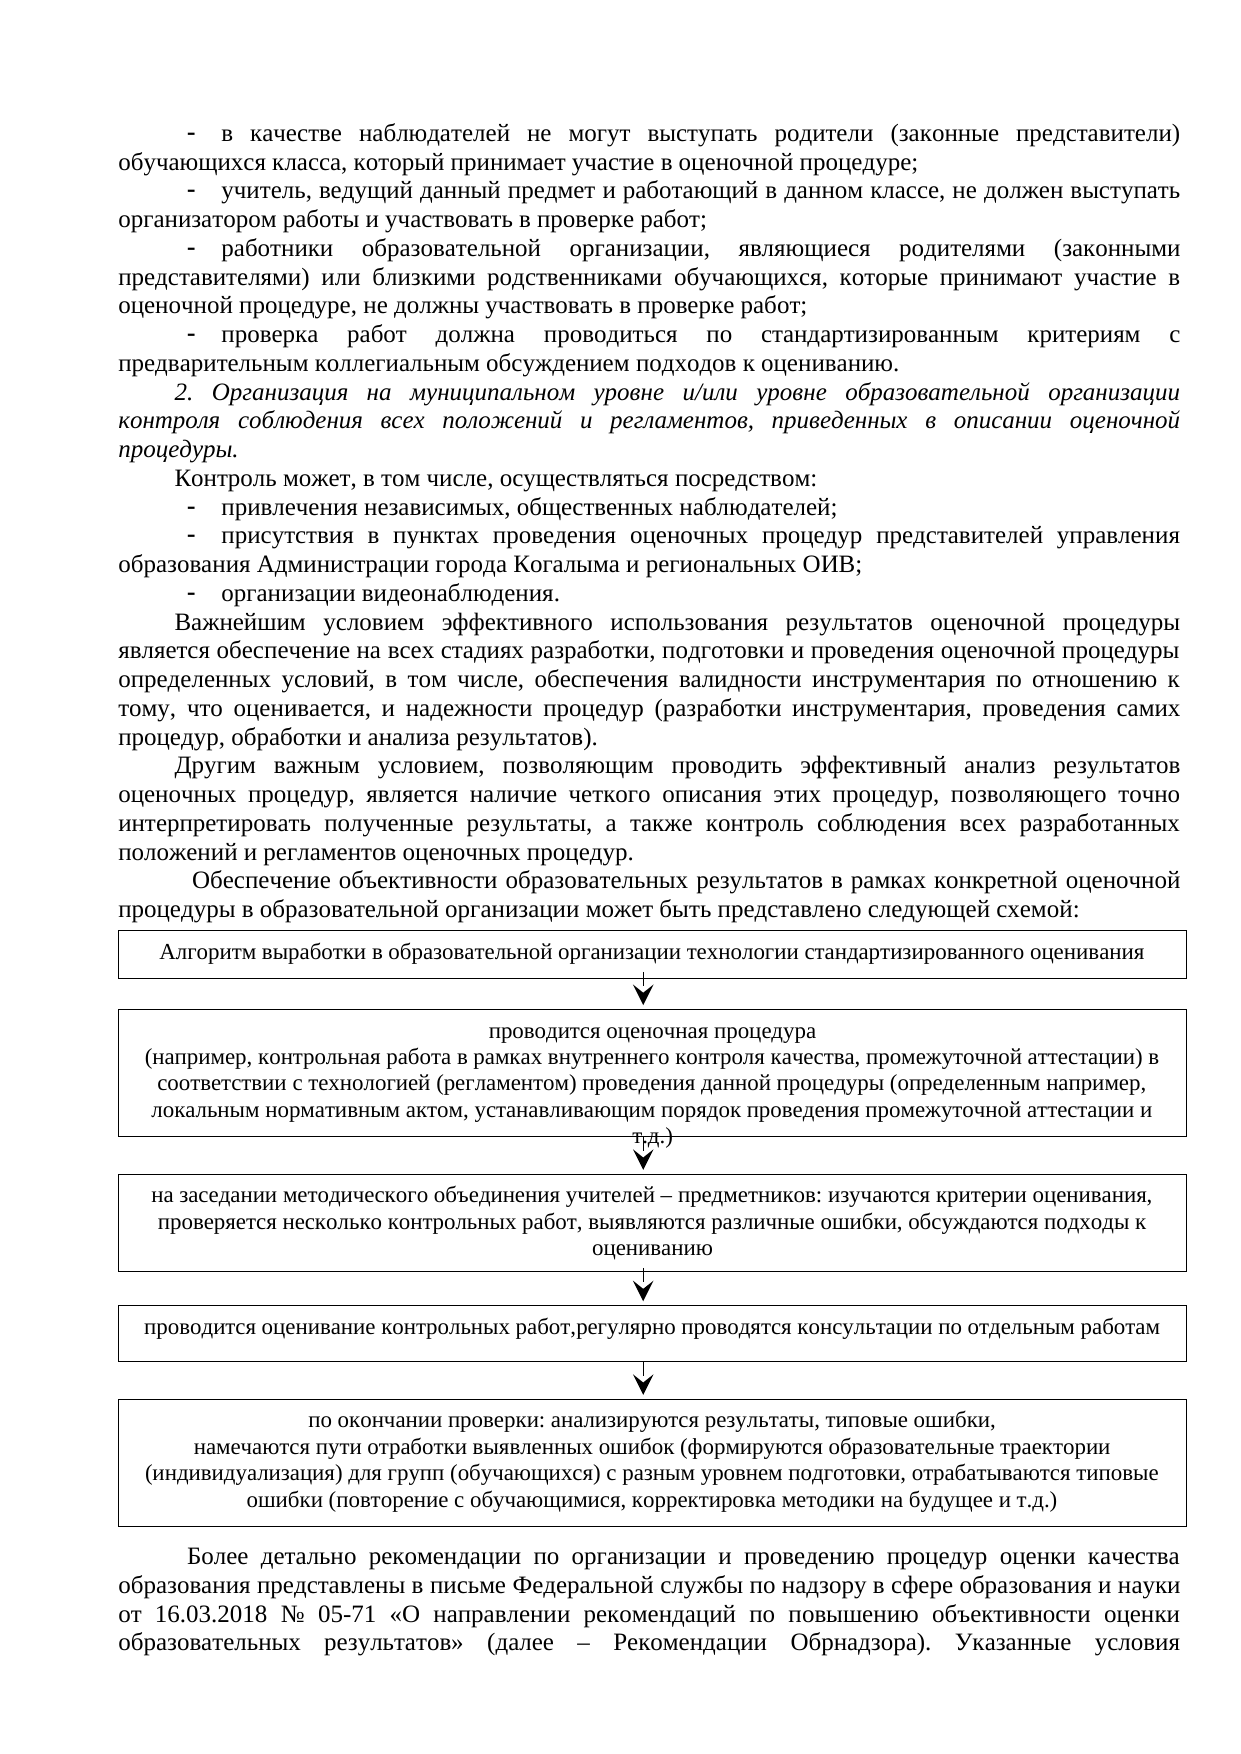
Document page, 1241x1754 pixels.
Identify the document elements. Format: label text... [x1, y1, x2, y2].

list работники образовательной организации, являющиеся родителями (законными представителями) или близкими родственниками обучающихся, которые принимают участие в оценочной процедуре, не должны участвовать в проверке работ; [118, 233, 1181, 319]
list в качестве наблюдателей не могут выступать родители (законные представители) обучающихся класса, который принимает участие в оценочной процедуре; [118, 118, 1181, 176]
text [118, 1541, 1181, 1656]
list организации видеонаблюдения. [118, 578, 1181, 607]
text Контроль может, в том числе, осуществляться посредством: [118, 463, 1181, 492]
list присутствия в пунктах проведения оценочных процедур представителей управления образования Администрации города Когалыма и региональных ОИВ; [118, 521, 1181, 578]
text Важнейшим условием эффективного использования результатов оценочной процедуры является обеспечение на всех стадиях разработки, подготовки и проведения оценочной процедуры определенных условий, в том числе, обеспечения валидности инструментария по отношению к тому, что оценивается, и надежности процедур (разработки инструментария, проведения самих процедур, обработки и анализа результатов). [118, 607, 1181, 751]
list учитель, ведущий данный предмет и работающий в данном классе, не должен выступать организатором работы и участвовать в проверке работ; [118, 176, 1181, 233]
text Другим важным условием, позволяющим проводить эффективный анализ результатов оценочных процедур, является наличие четкого описания этих процедур, позволяющего точно интерпретировать полученные результаты, а также контроль соблюдения всех разработанных положений и регламентов оценочных процедур. [118, 751, 1181, 866]
list Обеспечение объективности образовательных результатов в рамках конкретной оценочной процедуры в образовательной организации может быть представлено следующей схемой: [118, 866, 1181, 923]
list проверка работ должна проводиться по стандартизированным критериям с предварительным коллегиальным обсуждением подходов к оцениванию. [118, 319, 1181, 377]
list привлечения независимых, общественных наблюдателей; [118, 492, 1181, 521]
text 2. Организация на муниципальном уровне и/или уровне образовательной организации контроля соблюдения всех положений и регламентов, приведенных в описании оценочной процедуры. [118, 377, 1181, 463]
